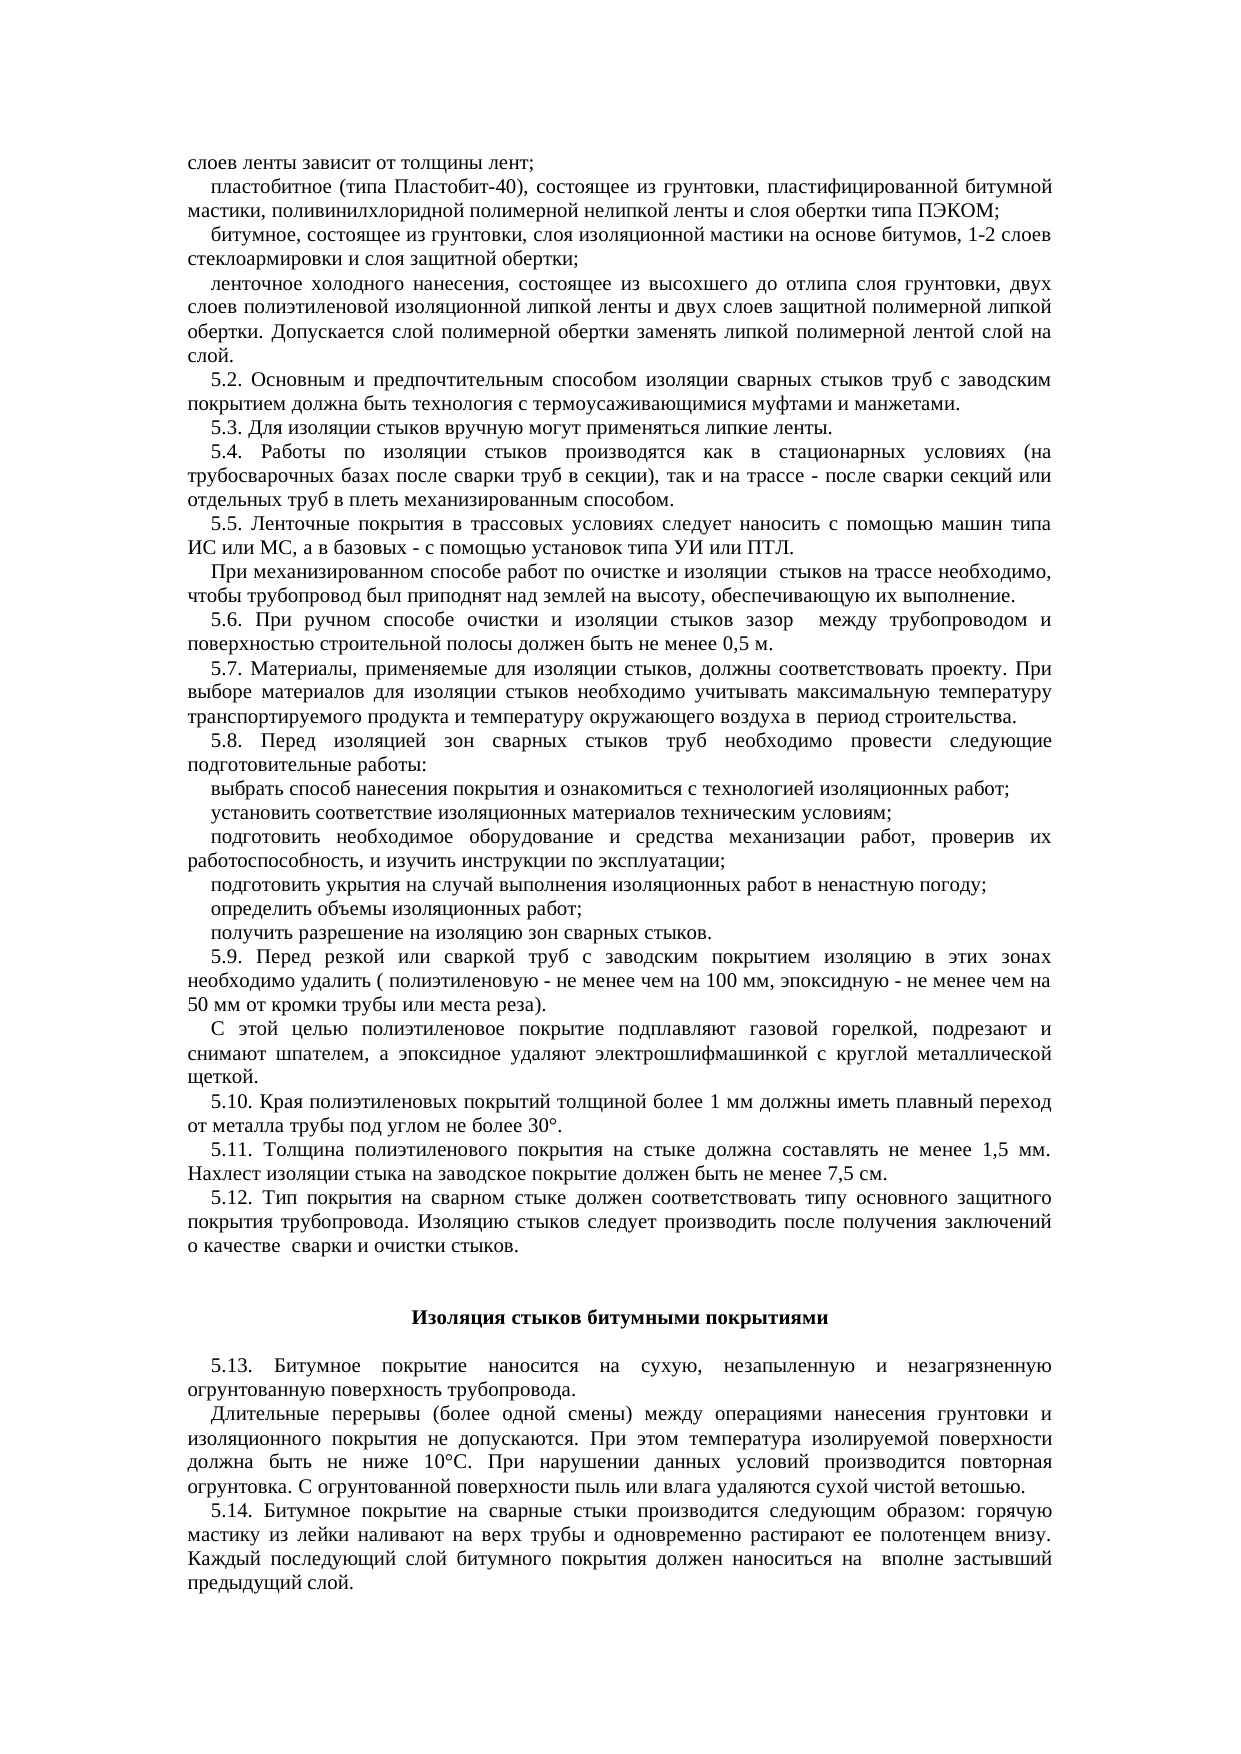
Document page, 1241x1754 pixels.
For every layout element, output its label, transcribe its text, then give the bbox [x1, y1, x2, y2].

text установить соответствие изоляционных материалов техническим условиям; [187, 800, 1053, 824]
text При механизированном способе работ по очистке и изоляции стыков на трассе необходимо, чтобы трубопровод был приподнят над землей на высоту, обеспечивающую их выполнение. [187, 559, 1053, 607]
text С этой целью полиэтиленовое покрытие подплавляют газовой горелкой, подрезают и снимают шпателем, а эпоксидное удаляют электрошлифмашинкой с круглой металлической щеткой. [187, 1016, 1053, 1088]
text Длительные перерывы (более одной смены) между операциями нанесения грунтовки и изоляционного покрытия не допускаются. При этом температура изолируемой поверхности должна быть не ниже 10°С. При нарушении данных условий производится повторная огрунтовка. С огрунтованной поверхности пыль или влага удаляются сухой чистой ветошью. [187, 1401, 1053, 1497]
text 5.5. Ленточные покрытия в трассовых условиях следует наносить с помощью машин типа ИС или МС, а в базовых - с помощью установок типа УИ или ПТЛ. [187, 511, 1053, 559]
text 5.3. Для изоляции стыков вручную могут применяться липкие ленты. [187, 415, 1053, 439]
text 5.2. Основным и предпочтительным способом изоляции сварных стыков труб с заводским покрытием должна быть технология с термоусаживающимися муфтами и манжетами. [187, 367, 1053, 415]
text 5.4. Работы по изоляции стыков производятся как в стационарных условиях (на трубосварочных базах после сварки труб в секции), так и на трассе - после сварки секций или отдельных труб в плеть механизированным способом. [187, 439, 1053, 511]
text 5.13. Битумное покрытие наносится на сухую, незапыленную и незагрязненную огрунтованную поверхность трубопровода. [187, 1353, 1053, 1401]
text пластобитное (типа Пластобит-40), состоящее из грунтовки, пластифицированной битумной мастики, поливинилхлоридной полимерной нелипкой ленты и слоя обертки типа ПЭКОМ; [187, 174, 1053, 222]
text 5.6. При ручном способе очистки и изоляции стыков зазор между трубопроводом и поверхностью строительной полосы должен быть не менее 0,5 м. [187, 607, 1053, 655]
text 5.7. Материалы, применяемые для изоляции стыков, должны соответствовать проекту. При выборе материалов для изоляции стыков необходимо учитывать максимальную температуру транспортируемого продукта и температуру окружающего воздуха в период строительства. [187, 655, 1053, 727]
text получить разрешение на изоляцию зон сварных стыков. [187, 920, 1053, 944]
text 5.10. Края полиэтиленовых покрытий толщиной более 1 мм должны иметь плавный переход от металла трубы под углом не более 30°. [187, 1088, 1053, 1137]
text ленточное холодного нанесения, состоящее из высохшего до отлипа слоя грунтовки, двух слоев полиэтиленовой изоляционной липкой ленты и двух слоев защитной полимерной липкой обертки. Допускается слой полимерной обертки заменять липкой полимерной лентой слой на слой. [187, 270, 1053, 367]
text битумное, состоящее из грунтовки, слоя изоляционной мастики на основе битумов, 1-2 слоев стеклоармировки и слоя защитной обертки; [187, 222, 1053, 270]
text подготовить необходимое оборудование и средства механизации работ, проверив их работоспособность, и изучить инструкции по эксплуатации; [187, 824, 1053, 872]
text 5.14. Битумное покрытие на сварные стыки производится следующим образом: горячую мастику из лейки наливают на верх трубы и одновременно растирают ее полотенцем внизу. Каждый последующий слой битумного покрытия должен наноситься на вполне застывший предыдущий слой. [187, 1497, 1053, 1594]
text 5.11. Толщина полиэтиленового покрытия на стыке должна составлять не менее 1,5 мм. Нахлест изоляции стыка на заводское покрытие должен быть не менее 7,5 см. [187, 1137, 1053, 1185]
text 5.8. Перед изоляцией зон сварных стыков труб необходимо провести следующие подготовительные работы: [187, 727, 1053, 776]
text выбрать способ нанесения покрытия и ознакомиться с технологией изоляционных работ; [187, 776, 1053, 800]
text 5.9. Перед резкой или сваркой труб с заводским покрытием изоляцию в этих зонах необходимо удалить ( полиэтиленовую - не менее чем на 100 мм, эпоксидную - не менее чем на 50 мм от кромки трубы или места реза). [187, 944, 1053, 1016]
text определить объемы изоляционных работ; [187, 896, 1053, 920]
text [187, 150, 1053, 174]
text подготовить укрытия на случай выполнения изоляционных работ в ненастную погоду; [187, 872, 1053, 896]
text 5.12. Тип покрытия на сварном стыке должен соответствовать типу основного защитного покрытия трубопровода. Изоляцию стыков следует производить после получения заключений о качестве сварки и очистки стыков. [187, 1185, 1053, 1257]
subtitle Изоляция стыков битумными покрытиями [187, 1305, 1053, 1329]
